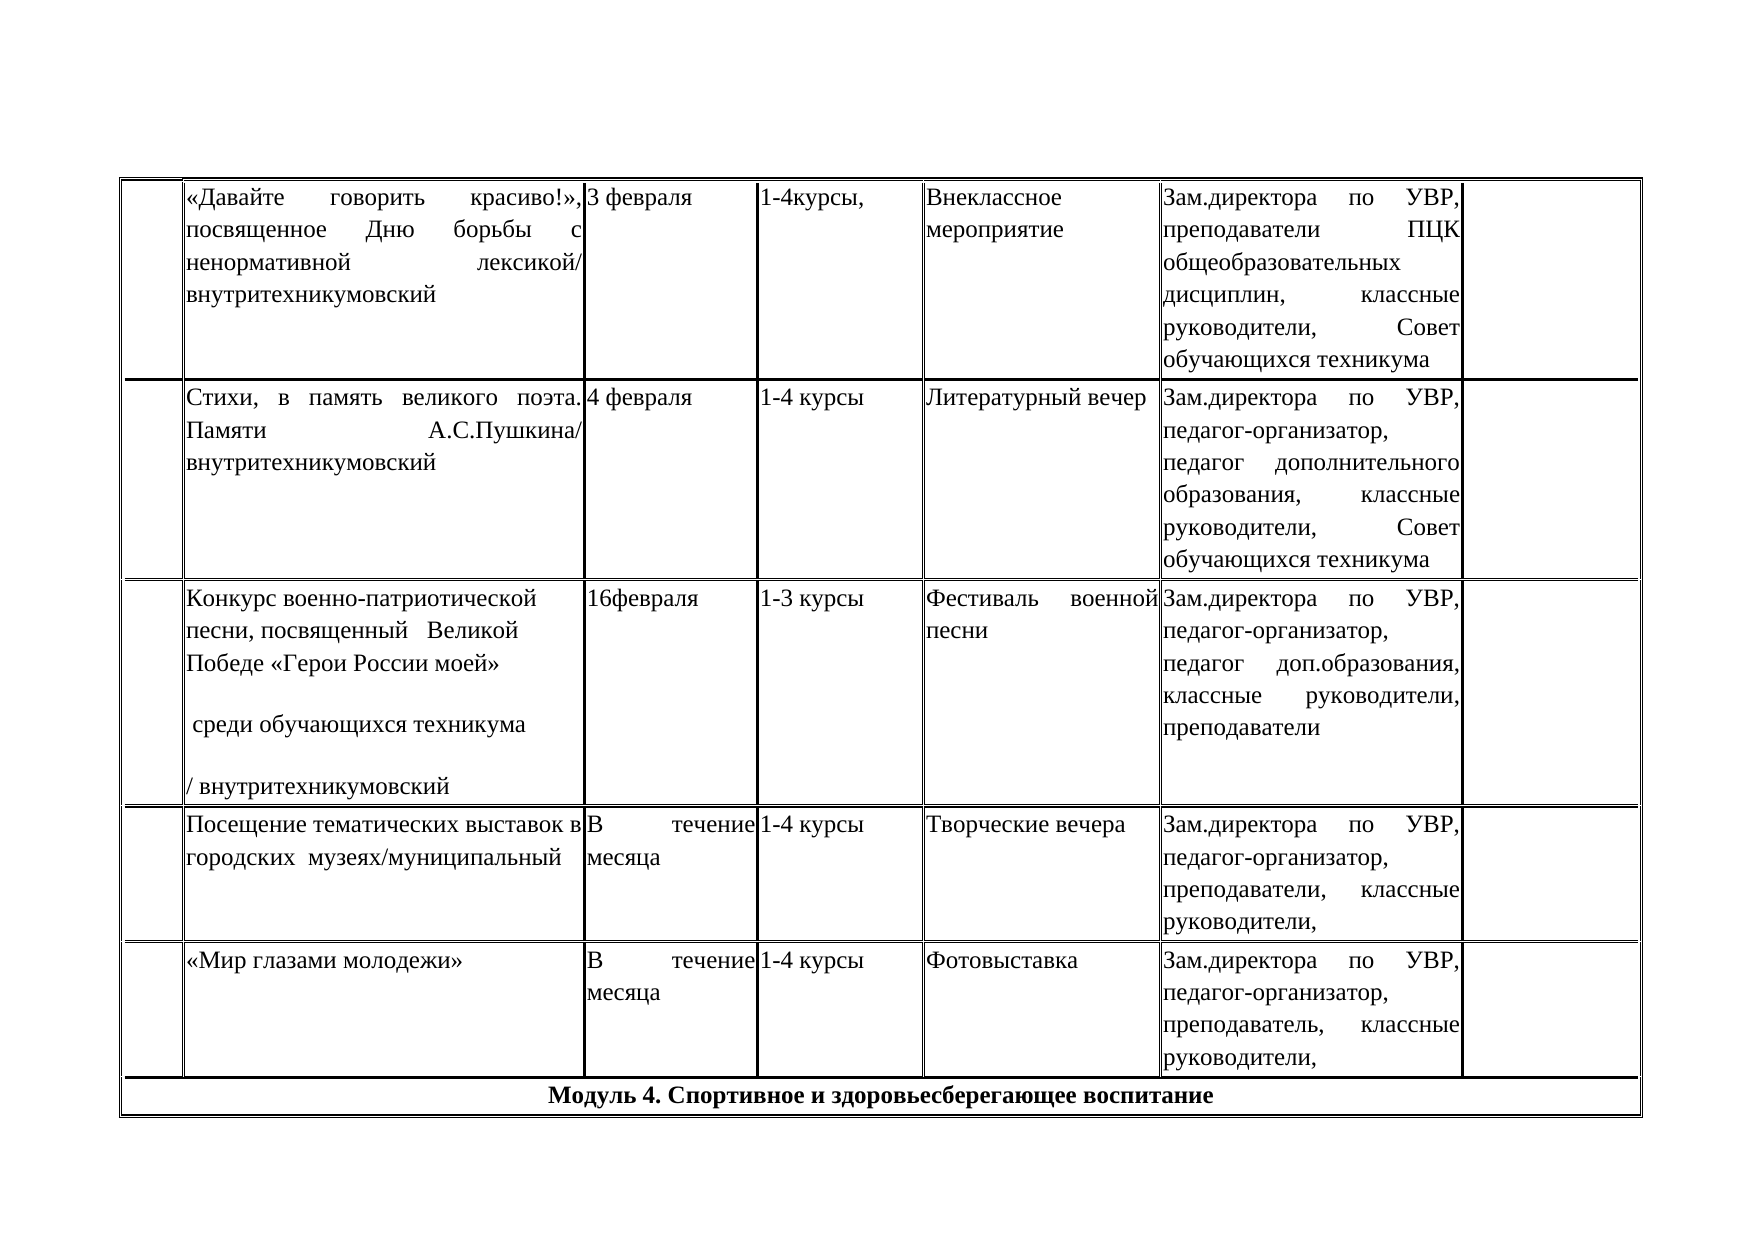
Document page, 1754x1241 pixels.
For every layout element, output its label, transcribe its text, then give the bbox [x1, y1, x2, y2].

table_cell Зам.директора по УВР, педагог-организатор, преподаватели, классные руководители, [1162, 808, 1461, 940]
table_cell 3 февраля [584, 181, 757, 378]
table_cell Стихи, в память великого поэта. Памяти А.С.Пушкина/ внутритехникумовский [185, 381, 583, 578]
table_cell Конкурс военно-патриотической песни, посвященный Великой Победе «Герои России моей» среди обучающихся техникума / внутритехникумовский [185, 581, 583, 804]
table_cell В течение месяца [586, 808, 756, 940]
table_cell Внеклассное мероприятие [924, 181, 1161, 378]
table_cell «Мир глазами молодежи» [185, 943, 583, 1076]
table_cell [122, 940, 182, 1076]
table_cell Посещение тематических выставок в городских музеях/муниципальный [185, 808, 583, 940]
table_cell [1464, 578, 1640, 804]
table_cell Творческие вечера [925, 808, 1159, 940]
table_cell Зам.директора по УВР, педагог-организатор, педагог дополнительного образования, классные руководители, Совет обучающихся техникума [1162, 381, 1461, 578]
table_cell [120, 804, 183, 940]
table_cell Литературный вечер [925, 381, 1159, 578]
table_cell [1462, 181, 1640, 378]
table_cell 16февраля [586, 581, 756, 804]
table_cell 4 февраля [586, 381, 756, 578]
table_cell Фестиваль военной песни [925, 581, 1159, 804]
table_cell Модуль 4. Спортивное и здоровьесберегающее воспитание [120, 1076, 1641, 1114]
table_cell [122, 378, 182, 578]
table_cell 1-4 курсы [759, 943, 922, 1076]
table_cell Зам.директора по УВР, преподаватели ПЦК общеобразовательных дисциплин, классные руководители, Совет обучающихся техникума [1161, 181, 1462, 378]
table_cell [122, 181, 183, 378]
table_cell [122, 578, 182, 804]
table_cell [1464, 940, 1640, 1076]
table_cell Зам.директора по УВР, педагог-организатор, педагог доп.образования, классные руководители, преподаватели [1162, 581, 1461, 804]
table_cell 1-4 курсы [759, 808, 922, 940]
table_cell 1-4курсы, [757, 181, 923, 378]
table_cell 1-4 курсы [759, 381, 922, 578]
table_cell [1464, 378, 1640, 578]
table_cell «Давайте говорить красиво!», посвященное Дню борьбы с ненормативной лексикой/ внутритехникумовский [184, 181, 584, 378]
table_cell В течение месяца [586, 943, 756, 1076]
table_cell Фотовыставка [925, 943, 1159, 1076]
table_cell Зам.директора по УВР, педагог-организатор, преподаватель, классные руководители, [1162, 943, 1461, 1076]
table_cell 1-3 курсы [759, 581, 922, 804]
table_cell [1462, 804, 1641, 940]
